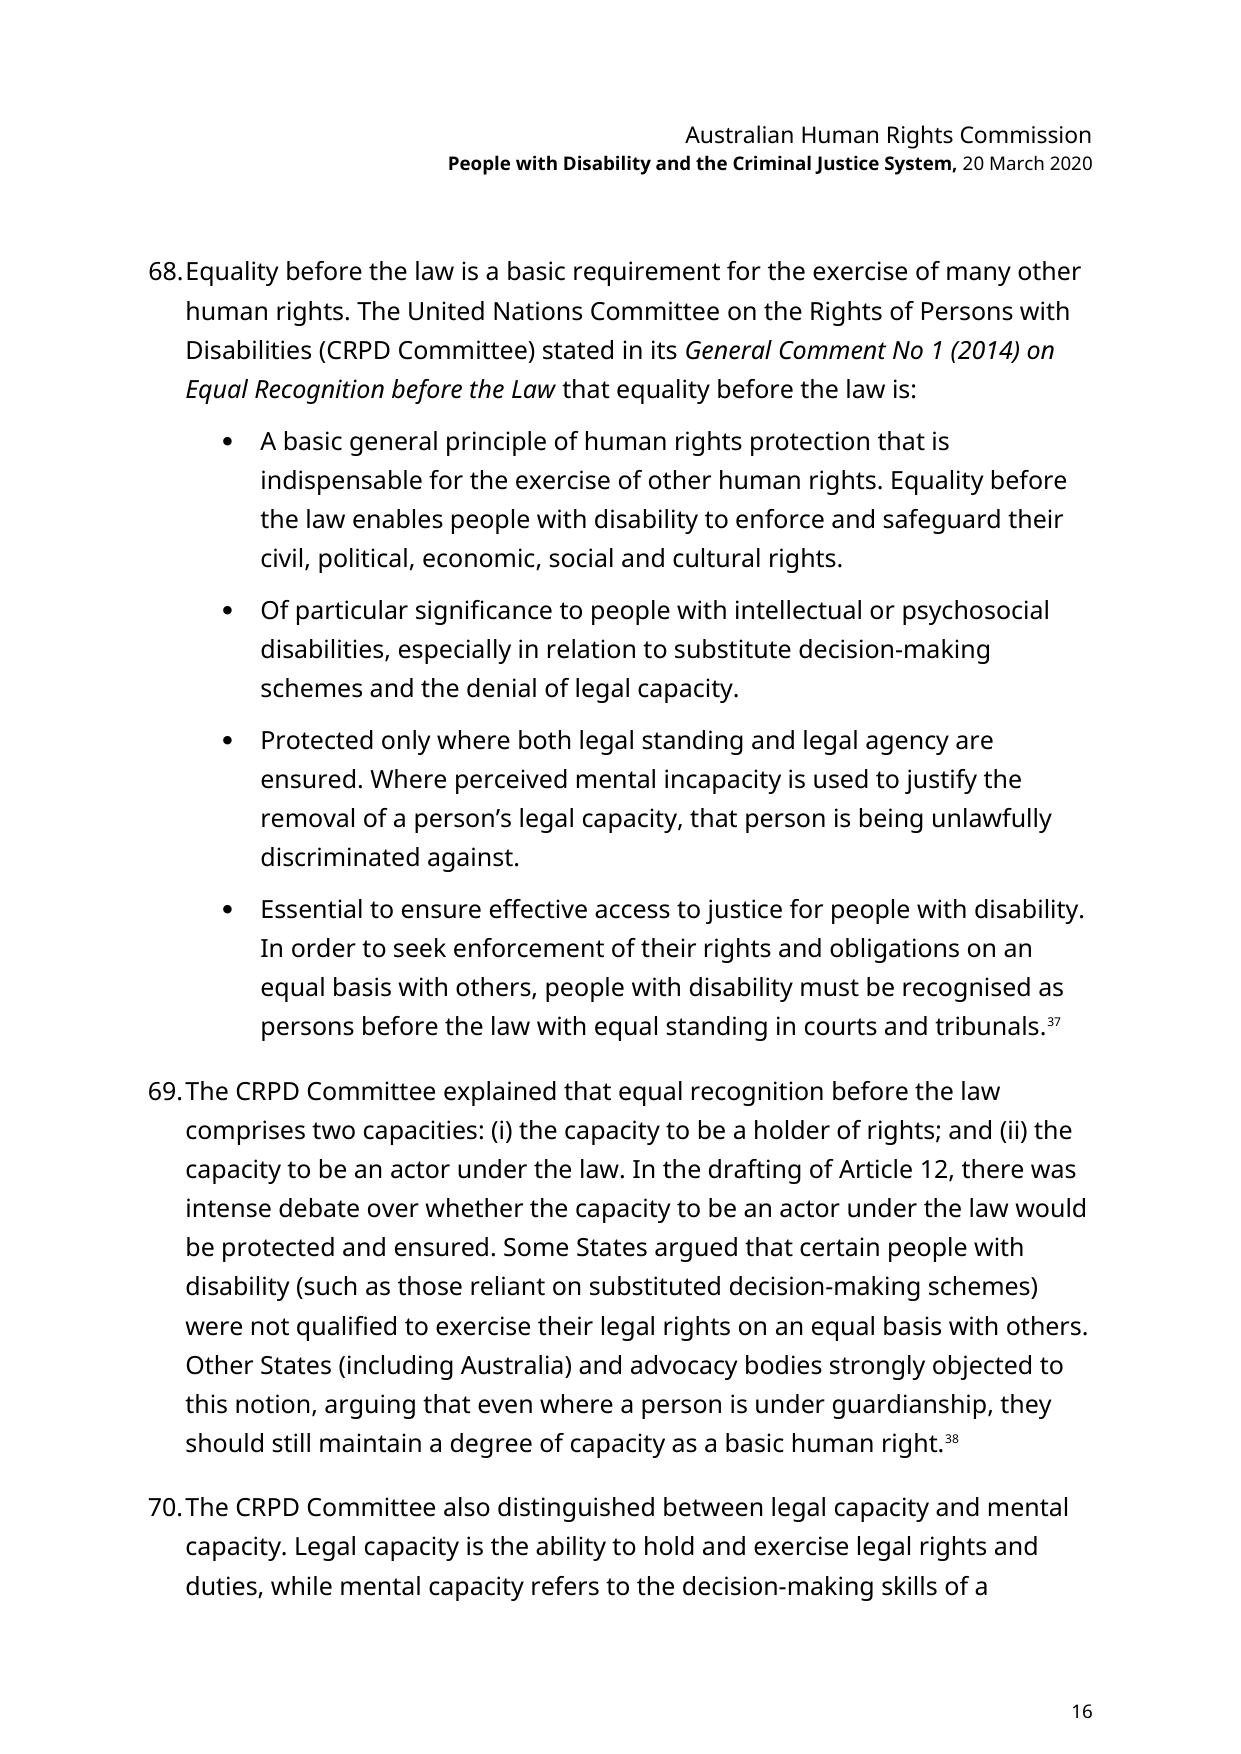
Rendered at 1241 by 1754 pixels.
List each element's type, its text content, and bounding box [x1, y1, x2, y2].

list The CRPD Committee explained that equal recognition before the law comprises two capacities: (i) the capacity to be a holder of rights; and (ii) the capacity to be an actor under the law. In the drafting of Article 12, there was intense debate over whether the capacity to be an actor under the law would be protected and ensured. Some States argued that certain people with disability (such as those reliant on substituted decision-making schemes) were not qualified to exercise their legal rights on an equal basis with others. Other States (including Australia) and advocacy bodies strongly objected to this notion, arguing that even where a person is under guardianship, they should still maintain a degree of capacity as a basic human right. [148, 1073, 1092, 1460]
list Protected only where both legal standing and legal agency are ensured. Where perceived mental incapacity is used to justify the removal of a person’s legal capacity, that person is being unlawfully discriminated against. [223, 722, 1092, 874]
list A basic general principle of human rights protection that is indispensable for the exercise of other human rights. Equality before the law enables people with disability to enforce and safeguard their civil, political, economic, social and cultural rights. [223, 423, 1092, 575]
list Essential to ensure effective access to justice for people with disability. In order to seek enforcement of their rights and obligations on an equal basis with others, people with disability must be recognised as persons before the law with equal standing in courts and tribunals. [223, 891, 1092, 1043]
list Equality before the law is a basic requirement for the exercise of many other human rights. The United Nations Committee on the Rights of Persons with Disabilities (CRPD Committee) stated in its General Comment No 1 (2014) on Equal Recognition before the Law that equality before the law is: [148, 254, 1092, 406]
list Of particular significance to people with intellectual or psychosocial disabilities, especially in relation to substitute decision-making schemes and the denial of legal capacity. [223, 592, 1092, 705]
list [148, 1490, 1092, 1602]
